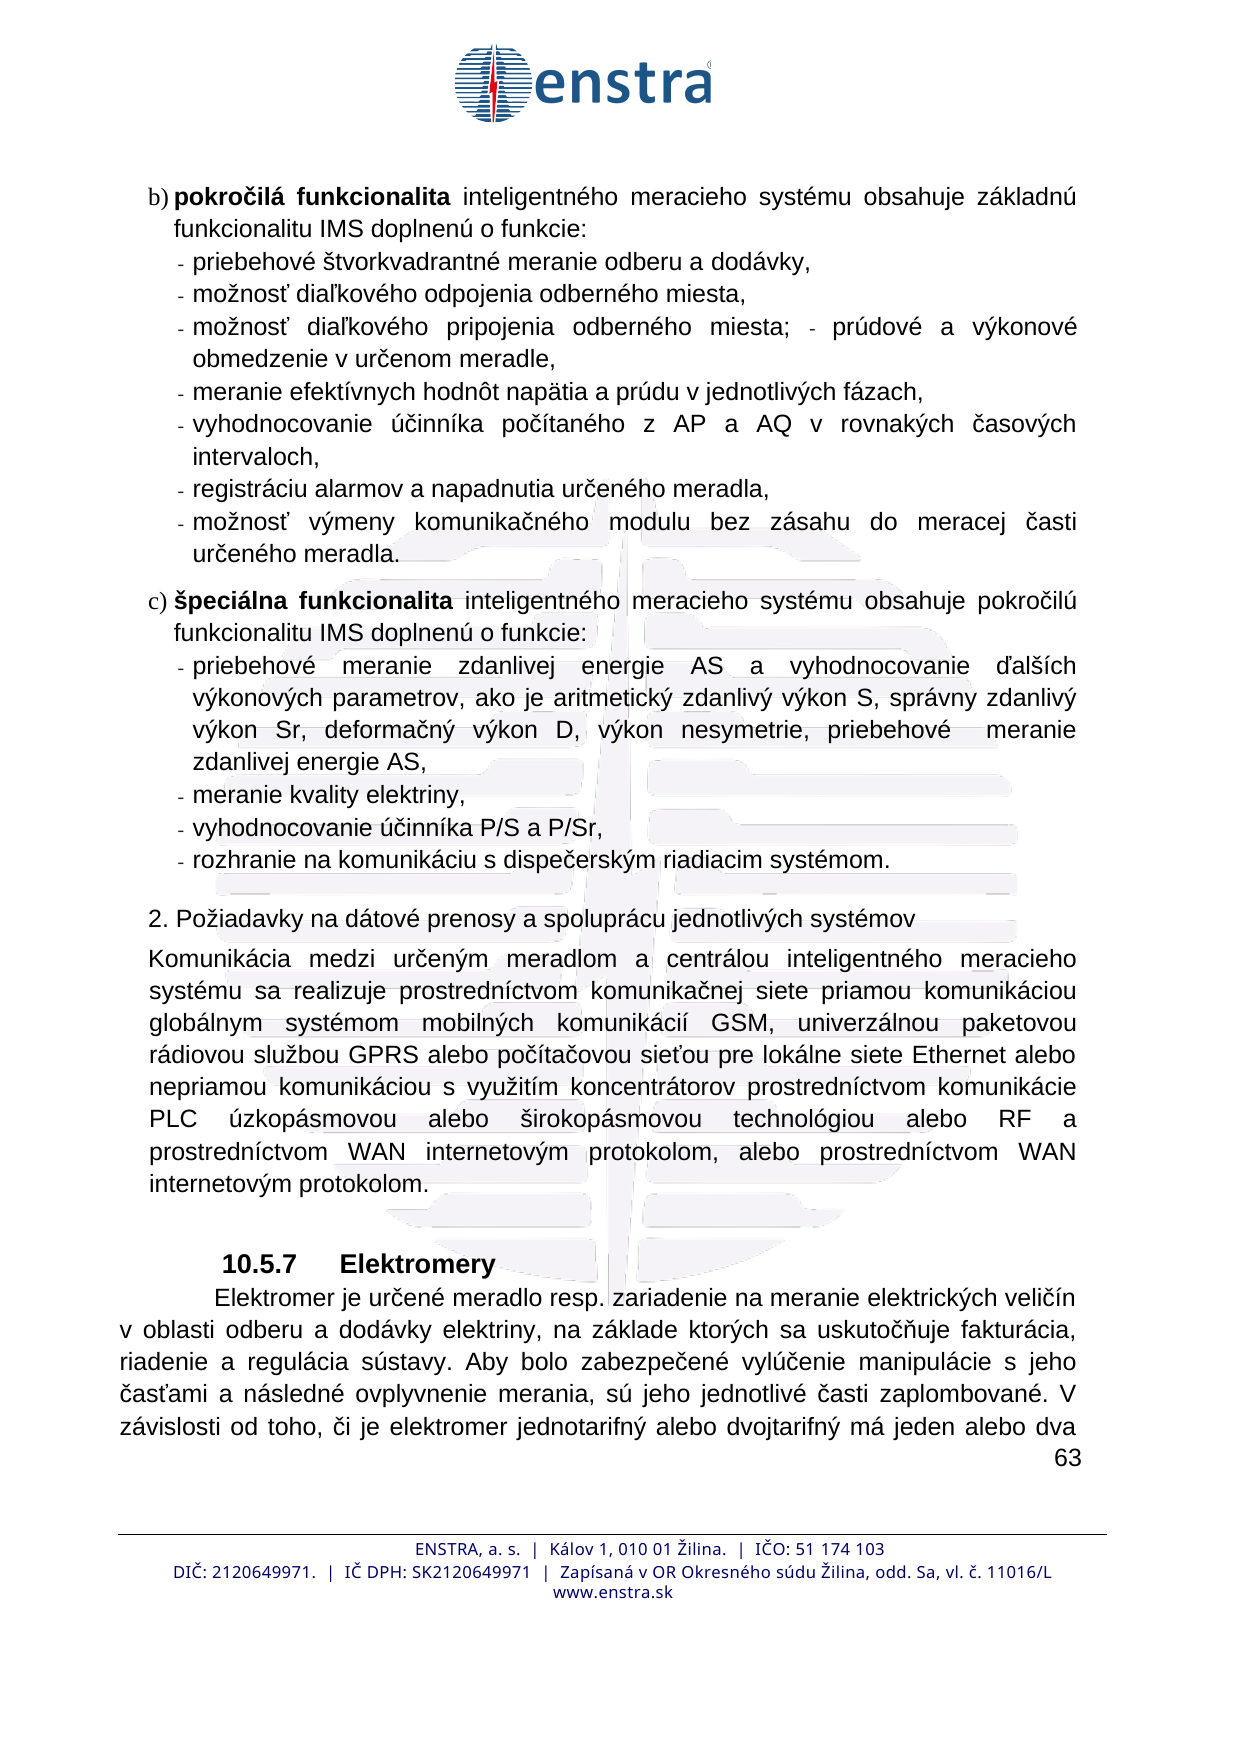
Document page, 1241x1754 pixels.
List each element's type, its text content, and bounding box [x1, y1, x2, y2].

list meranie kvality elektriny, [177, 780, 1078, 809]
list možnosť výmeny komunikačného modulu bez zásahu do meracej časti určeného meradla. [177, 507, 1078, 568]
list priebehové štvorkvadrantné meranie odberu a dodávky, [177, 246, 1078, 275]
subtitle 10.5.7 Elektromery [222, 1248, 1100, 1279]
picture [454, 43, 711, 122]
list vyhodnocovanie účinníka P/S a P/Sr, [177, 813, 1078, 841]
list rozhranie na komunikáciu s dispečerským riadiacim systémom. [177, 845, 1078, 874]
list meranie efektívnych hodnôt napätia a prúdu v jednotlivých fázach, [177, 377, 1078, 406]
list registráciu alarmov a napadnutia určeného meradla, [177, 474, 1078, 503]
list pokročilá funkcionalita inteligentného meracieho systému obsahuje základnú funkcionalitu IMS doplnenú o funkcie: [148, 181, 1078, 242]
list priebehové meranie zdanlivej energie AS a vyhodnocovanie ďalších výkonových parametrov, ako je aritmetický zdanlivý výkon S, správny zdanlivý výkon Sr, deformačný výkon D, výkon nesymetrie, priebehové meranie zdanlivej energie AS, [177, 651, 1078, 776]
text 2. Požiadavky na dátové prenosy a spoluprácu jednotlivých systémov [148, 904, 1078, 933]
list možnosť diaľkového pripojenia odberného miesta; - prúdové a výkonové obmedzenie v určenom meradle, [177, 312, 1078, 373]
list vyhodnocovanie účinníka počítaného z AP a AQ v rovnakých časových intervaloch, [177, 409, 1078, 470]
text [118, 1283, 1078, 1440]
list možnosť diaľkového odpojenia odberného miesta, [177, 279, 1078, 308]
text Komunikácia medzi určeným meradlom a centrálou inteligentného meracieho systému sa realizuje prostredníctvom komunikačnej siete priamou komunikáciou globálnym systémom mobilných komunikácií GSM, univerzálnou paketovou rádiovou službou GPRS alebo počítačovou sieťou pre lokálne siete Ethernet alebo nepriamou komunikáciou s využitím koncentrátorov prostredníctvom komunikácie PLC úzkopásmovou alebo širokopásmovou technológiou alebo RF a prostredníctvom WAN internetovým protokolom, alebo prostredníctvom WAN internetovým protokolom. [148, 943, 1078, 1198]
list špeciálna funkcionalita inteligentného meracieho systému obsahuje pokročilú funkcionalitu IMS doplnenú o funkcie: [148, 586, 1078, 647]
